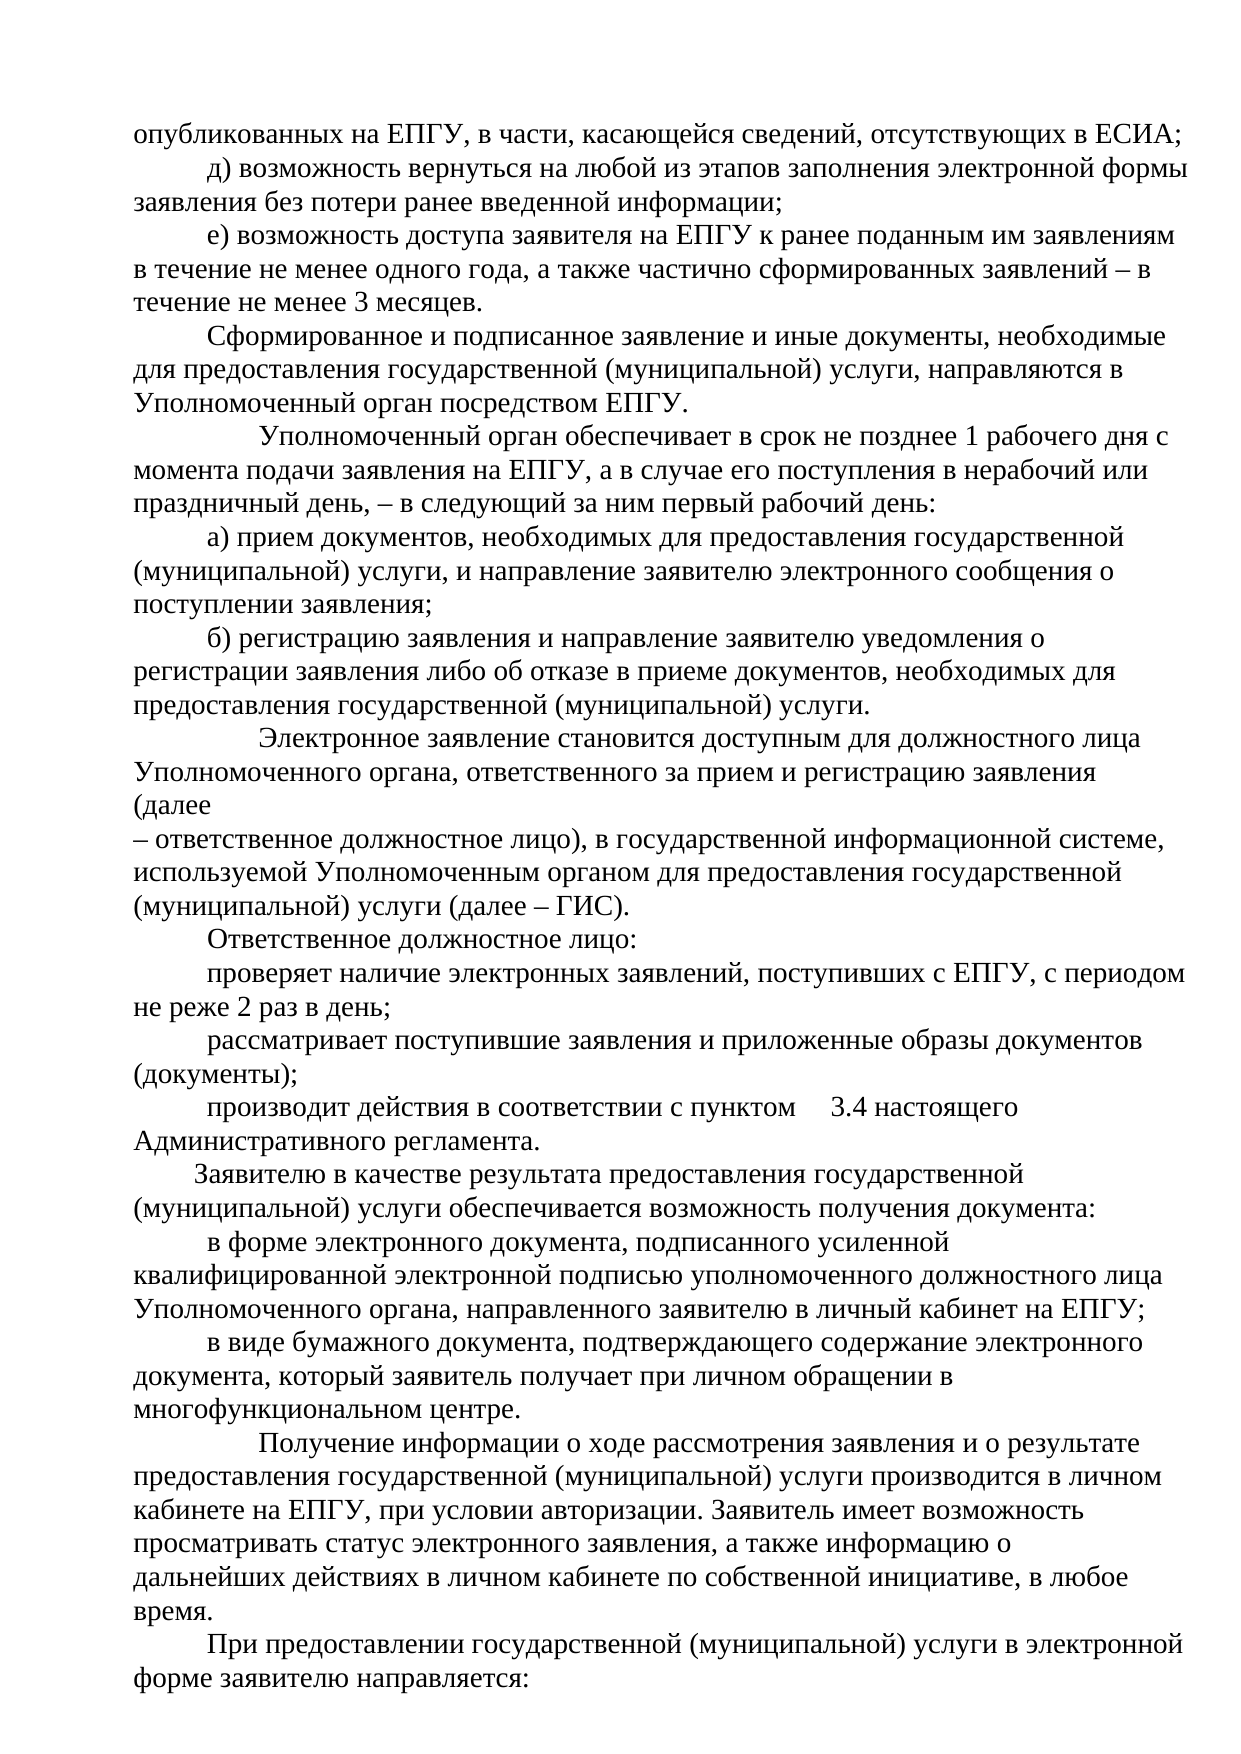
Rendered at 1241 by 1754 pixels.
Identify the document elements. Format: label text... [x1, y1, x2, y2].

list Электронное заявление становится доступным для должностного лица Уполномоченного органа, ответственного за прием и регистрацию заявления (далее [133, 720, 1181, 821]
text рассматривает поступившие заявления и приложенные образы документов [207, 1022, 1207, 1056]
text а) прием документов, необходимых для предоставления государственной (муниципальной) услуги, и направление заявителю электронного сообщения о поступлении заявления; [133, 519, 1176, 620]
list Уполномоченный орган обеспечивает в срок не позднее 1 рабочего дня с момента подачи заявления на ЕПГУ, а в случае его поступления в нерабочий или праздничный день, – в следующий за ним первый рабочий день: [133, 418, 1170, 519]
text заявления без потери ранее введенной информации; [133, 184, 1207, 217]
text При предоставлении государственной (муниципальной) услуги в электронной форме заявителю направляется: [133, 1626, 1207, 1693]
text б) регистрацию заявления и направление заявителю уведомления о регистрации заявления либо об отказе в приеме документов, необходимых для предоставления государственной (муниципальной) услуги. [133, 620, 1118, 720]
text Сформированное и подписанное заявление и иные документы, необходимые для предоставления государственной (муниципальной) услуги, направляются в Уполномоченный орган посредством ЕПГУ. [133, 318, 1168, 418]
text опубликованных на ЕПГУ, в части, касающейся сведений, отсутствующих в ЕСИА; д) возможность вернуться на любой из этапов заполнения электронной формы [133, 117, 1193, 184]
text – ответственное должностное лицо), в государственной информационной системе, используемой Уполномоченным органом для предоставления государственной (муниципальной) услуги (далее – ГИС). [133, 821, 1167, 922]
text проверяет наличие электронных заявлений, поступивших с ЕПГУ, с периодом не реже 2 раз в день; [133, 955, 1187, 1022]
text Заявителю в качестве результата предоставления государственной [106, 1157, 1207, 1190]
text Ответственное должностное лицо: [207, 922, 1207, 955]
text квалифицированной электронной подписью уполномоченного должностного лица Уполномоченного органа, направленного заявителю в личный кабинет на ЕПГУ; [133, 1257, 1165, 1324]
list Получение информации о ходе рассмотрения заявления и о результате предоставления государственной (муниципальной) услуги производится в личном кабинете на ЕПГУ, при условии авторизации. Заявитель имеет возможность просматривать статус электронного заявления, а также информацию о дальнейших действиях в личном кабинете по собственной инициативе, в любое время. [133, 1425, 1171, 1626]
text (документы); [133, 1056, 1207, 1089]
text (муниципальной) услуги обеспечивается возможность получения документа: в форме электронного документа, подписанного усиленной [133, 1190, 1098, 1257]
text е) возможность доступа заявителя на ЕПГУ к ранее поданным им заявлениям в течение не менее одного года, а также частично сформированных заявлений – в течение не менее 3 месяцев. [133, 217, 1177, 318]
text производит действия в соответствии с пунктом 3.4 настоящего Административного регламента. [133, 1089, 1018, 1157]
text в виде бумажного документа, подтверждающего содержание электронного документа, который заявитель получает при личном обращении в многофункциональном центре. [133, 1324, 1145, 1425]
